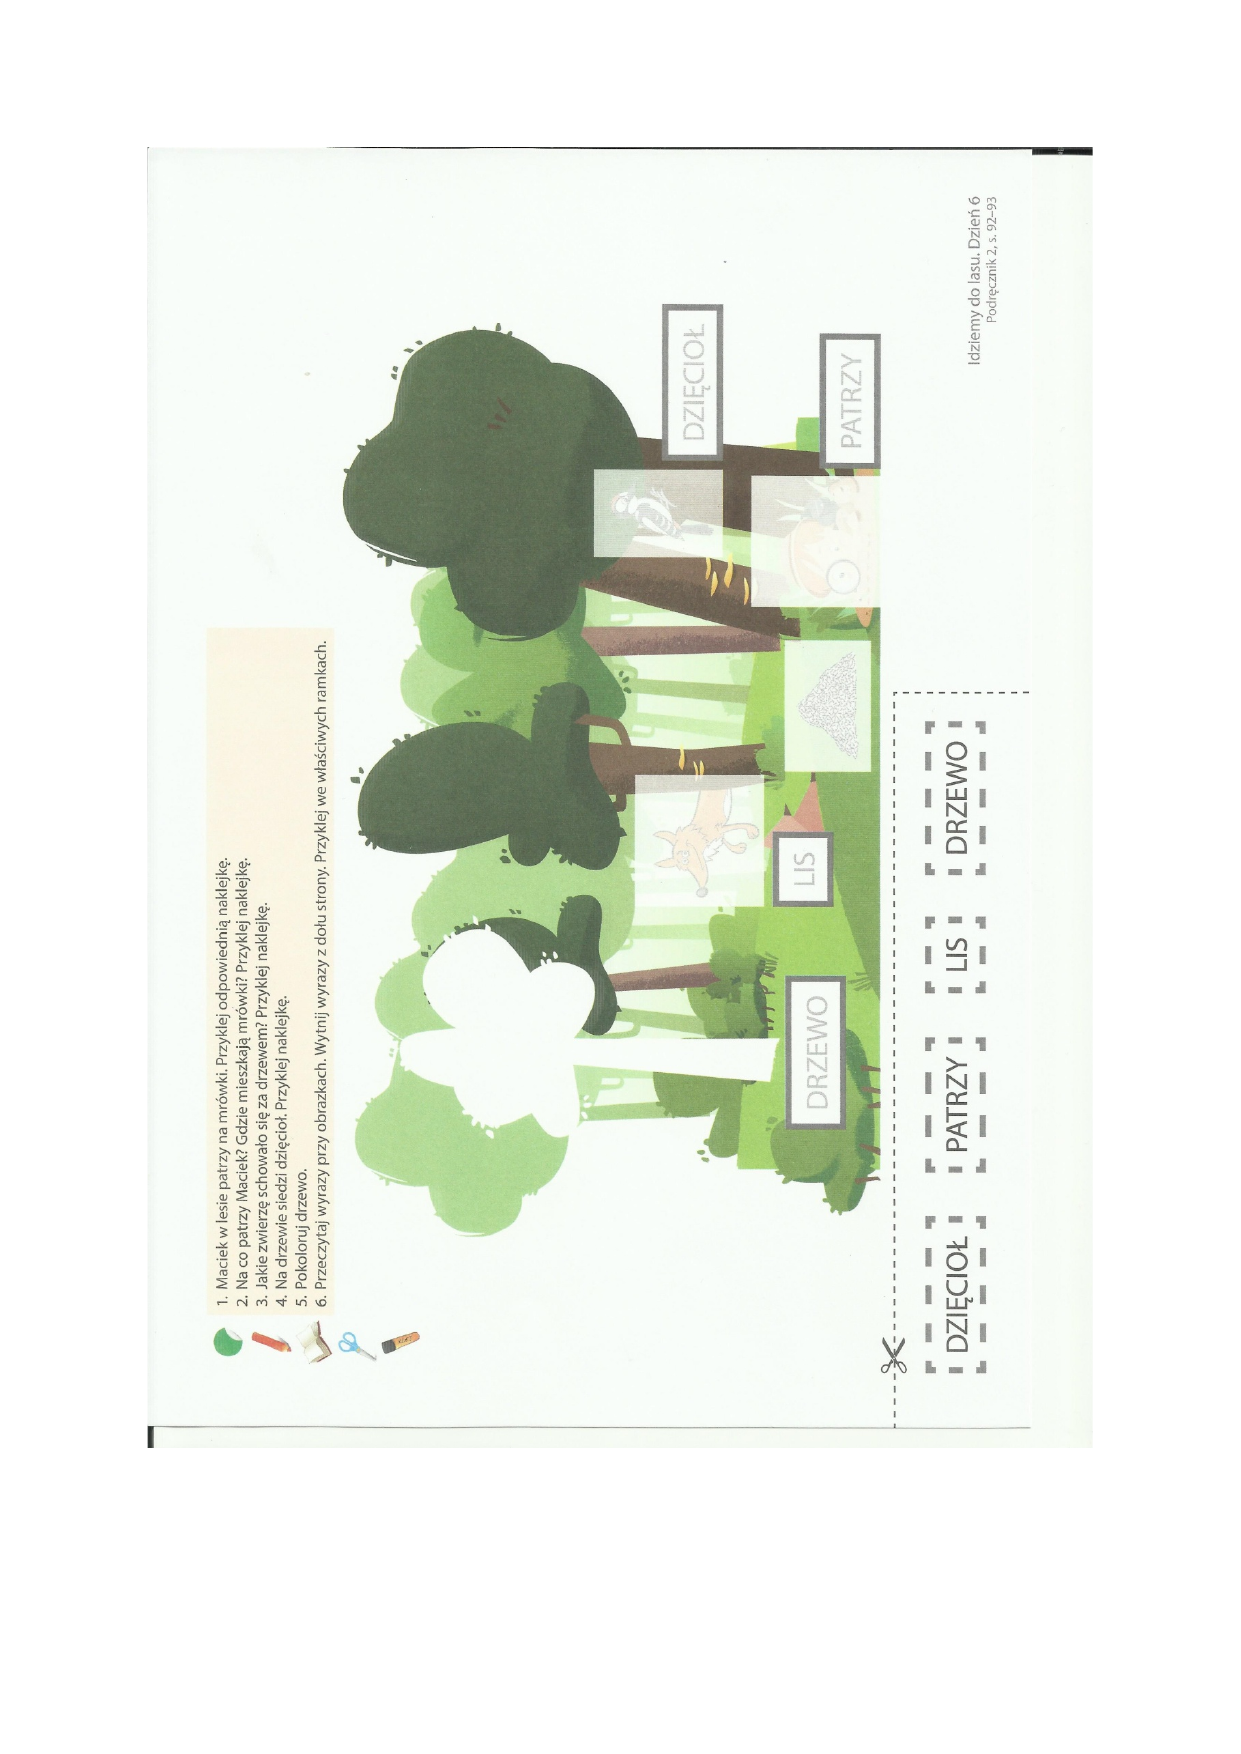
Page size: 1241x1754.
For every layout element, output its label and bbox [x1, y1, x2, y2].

picture [147, 147, 1093, 1448]
